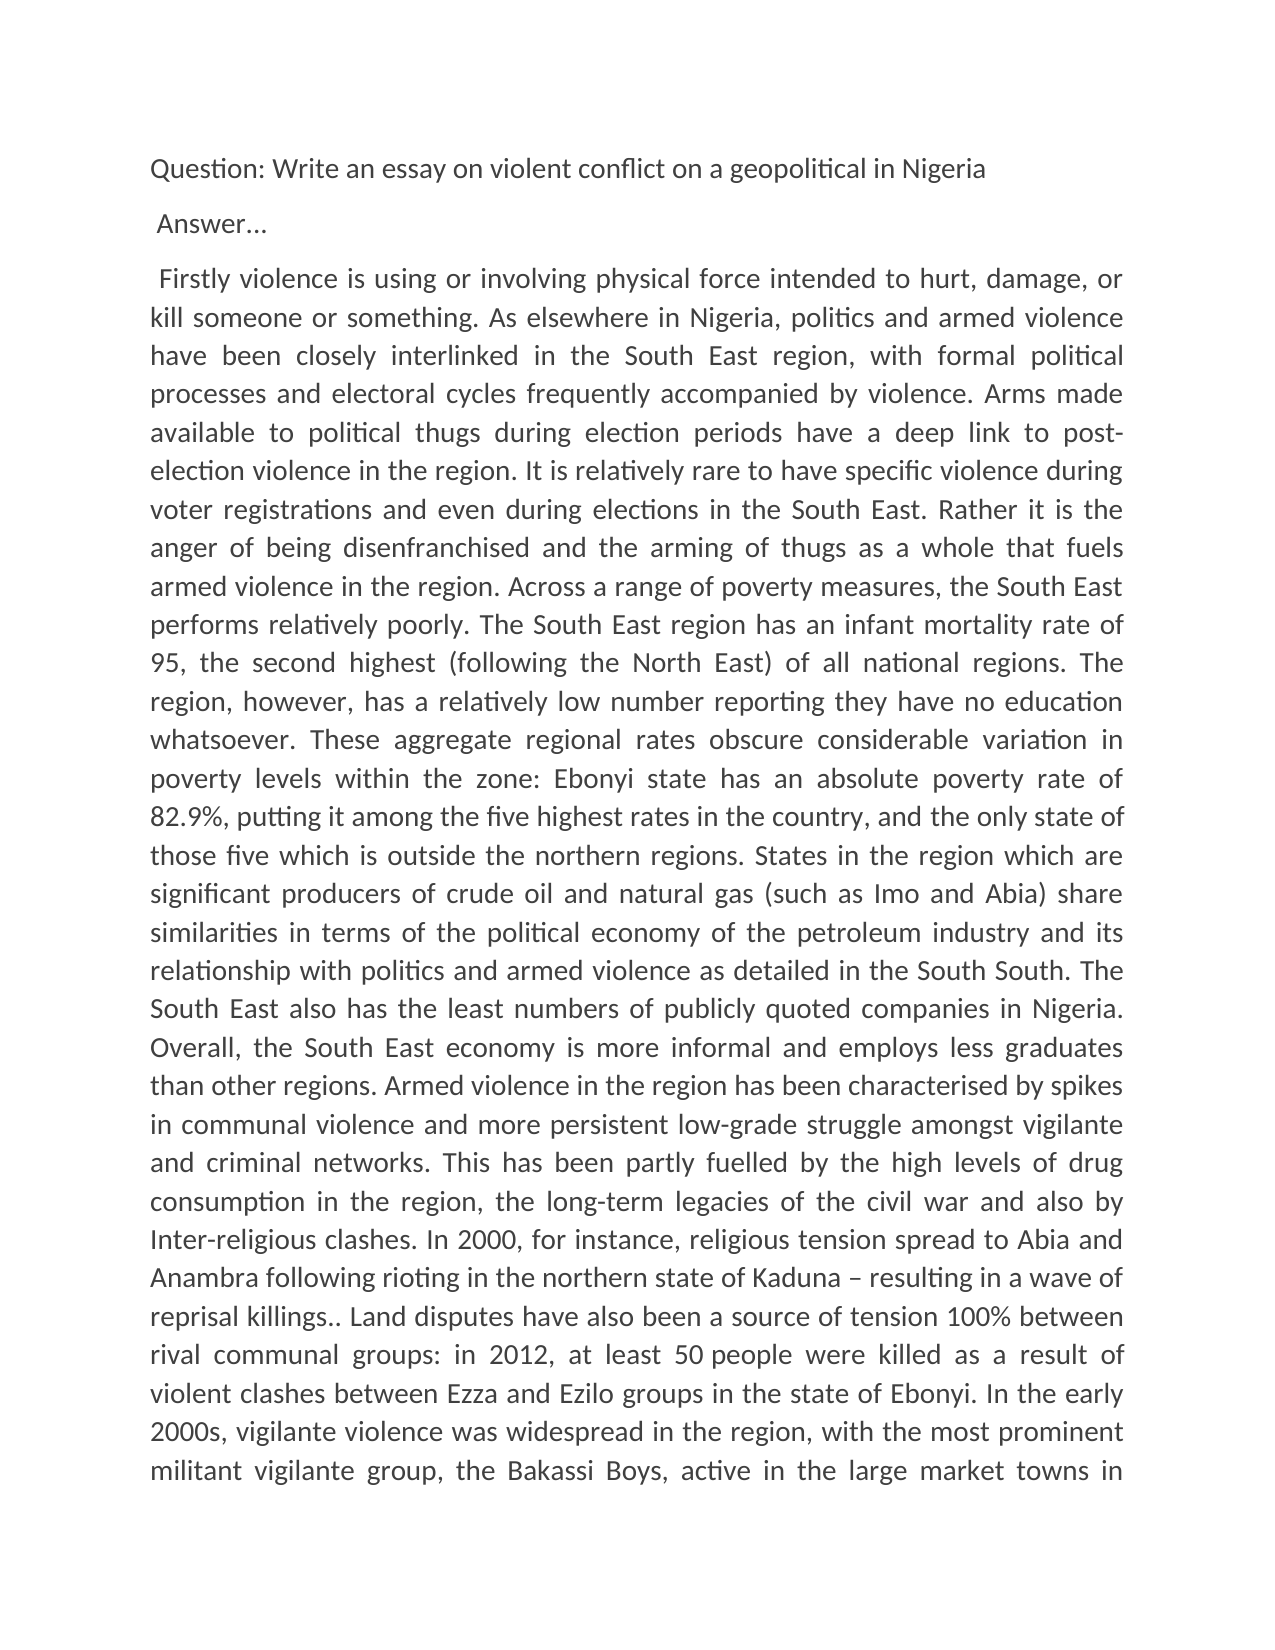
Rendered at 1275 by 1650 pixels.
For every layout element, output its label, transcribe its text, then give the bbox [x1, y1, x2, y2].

text Question: Write an essay on violent conflict on a geopolitical in Nigeria [150, 150, 1125, 186]
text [150, 260, 1125, 1487]
text Answer... [150, 205, 1125, 241]
